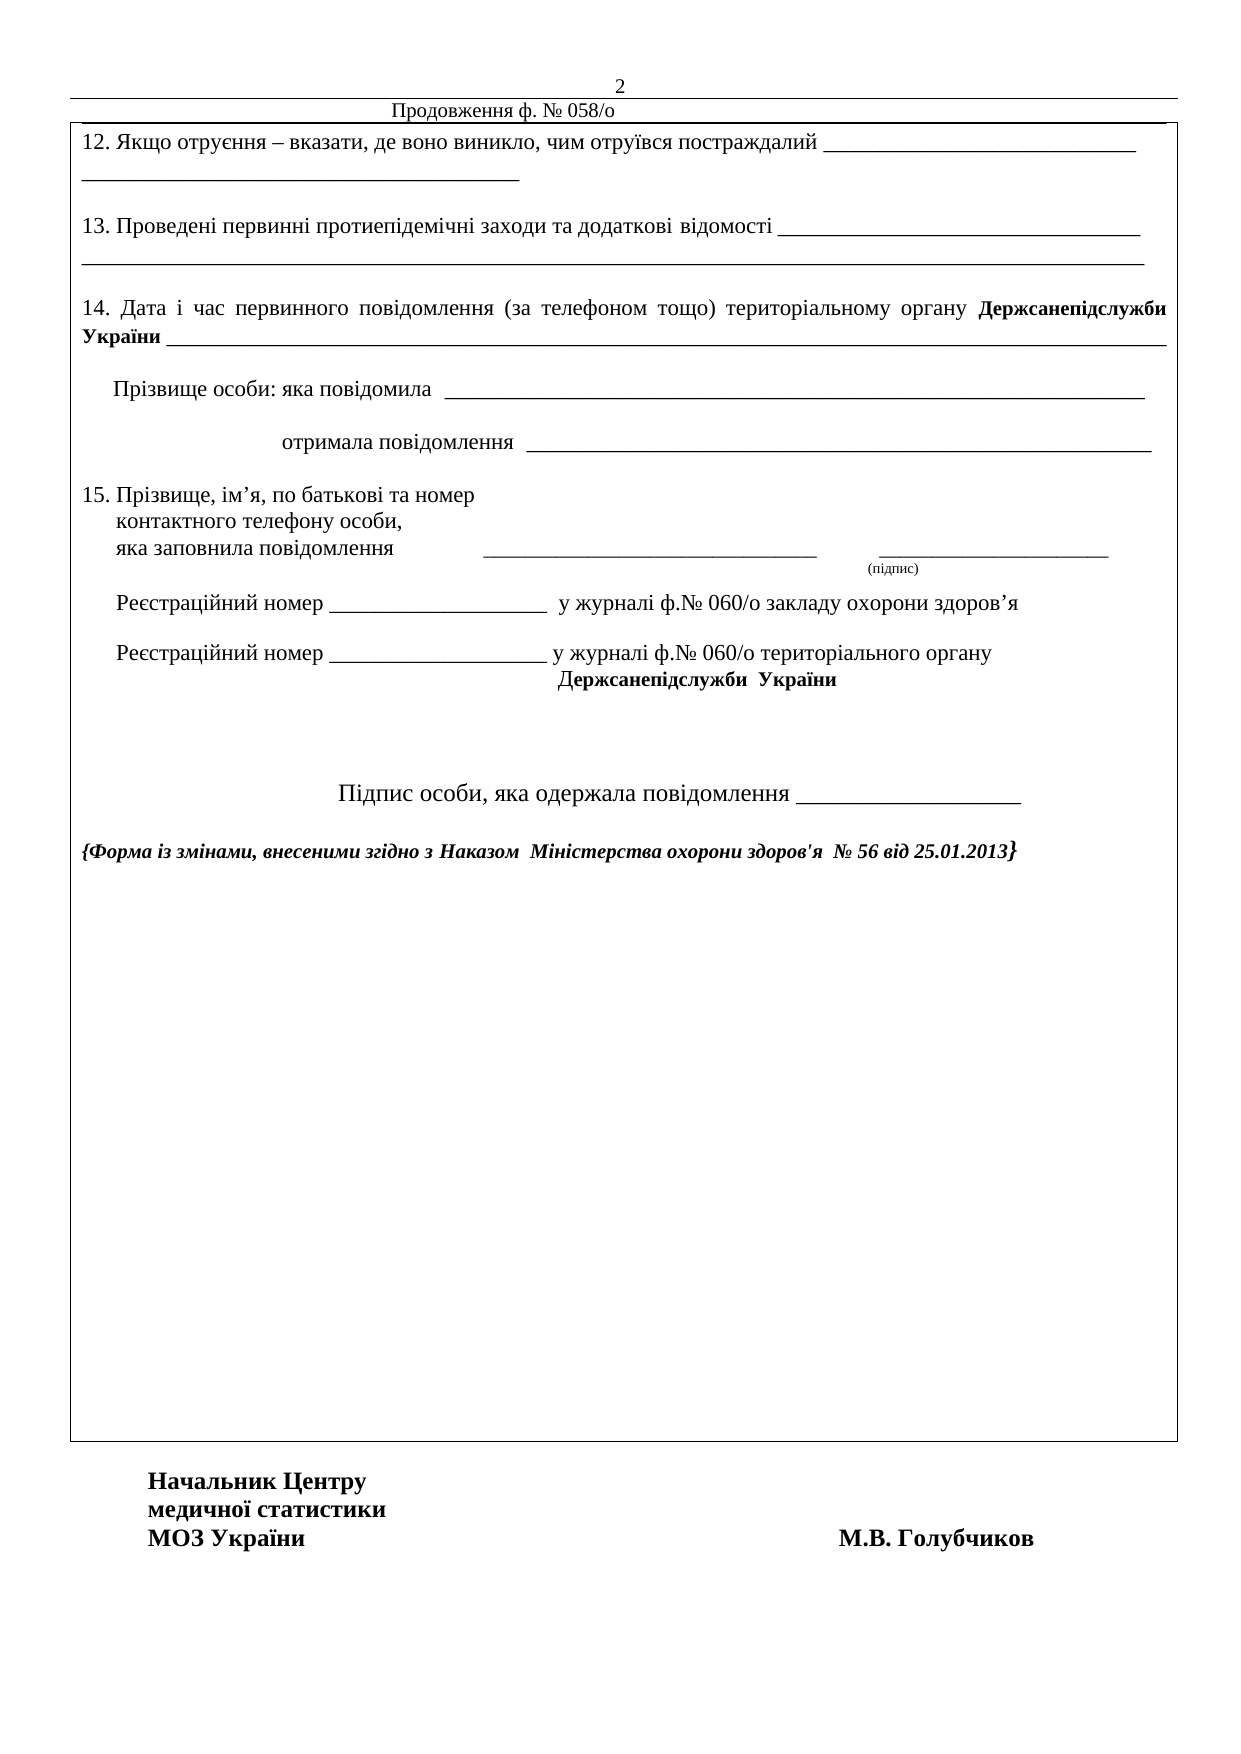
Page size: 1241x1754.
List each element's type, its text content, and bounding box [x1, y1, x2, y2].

table_cell 12. Якщо отруєння – вказати, де воно виникло, чим отруївся постраждалий _________________________ ___________________________________ 13. Проведені первинні протиепідемічні заходи та додаткові відомості _____________________________ _____________________________________________________________________________________ 14. Дата і час первинного повідомлення (за телефоном тощо) територіальному органу Держсанепідслужби України ________________________________________________________________________________ Прізвище особи: яка повідомила ________________________________________________________ отримала повідомлення __________________________________________________ 15. Прізвище, ім’я, по батькові та номер контактного телефону особи, яка заповнила повідомлення ________________________________ ______________________ (підпис) Реєстраційний номер ___________________ у журналі ф.№ 060/о закладу охорони здоров’я Реєстраційний номер ___________________ у журналі ф.№ 060/о територіального органу Держсанепідслужби України Підпис особи, яка одержала повідомлення __________________ {Форма із змінами, внесеними згідно з Наказом Міністерства охорони здоров'я № 56 від 25.01.2013} [71, 123, 1177, 1441]
text медичної статистики [89, 1494, 1152, 1523]
table_cell Продовження ф. № 058/о [70, 99, 1178, 122]
text МОЗ України М.В. Голубчиков [89, 1523, 1152, 1552]
text Начальник Центру [89, 1466, 1152, 1494]
